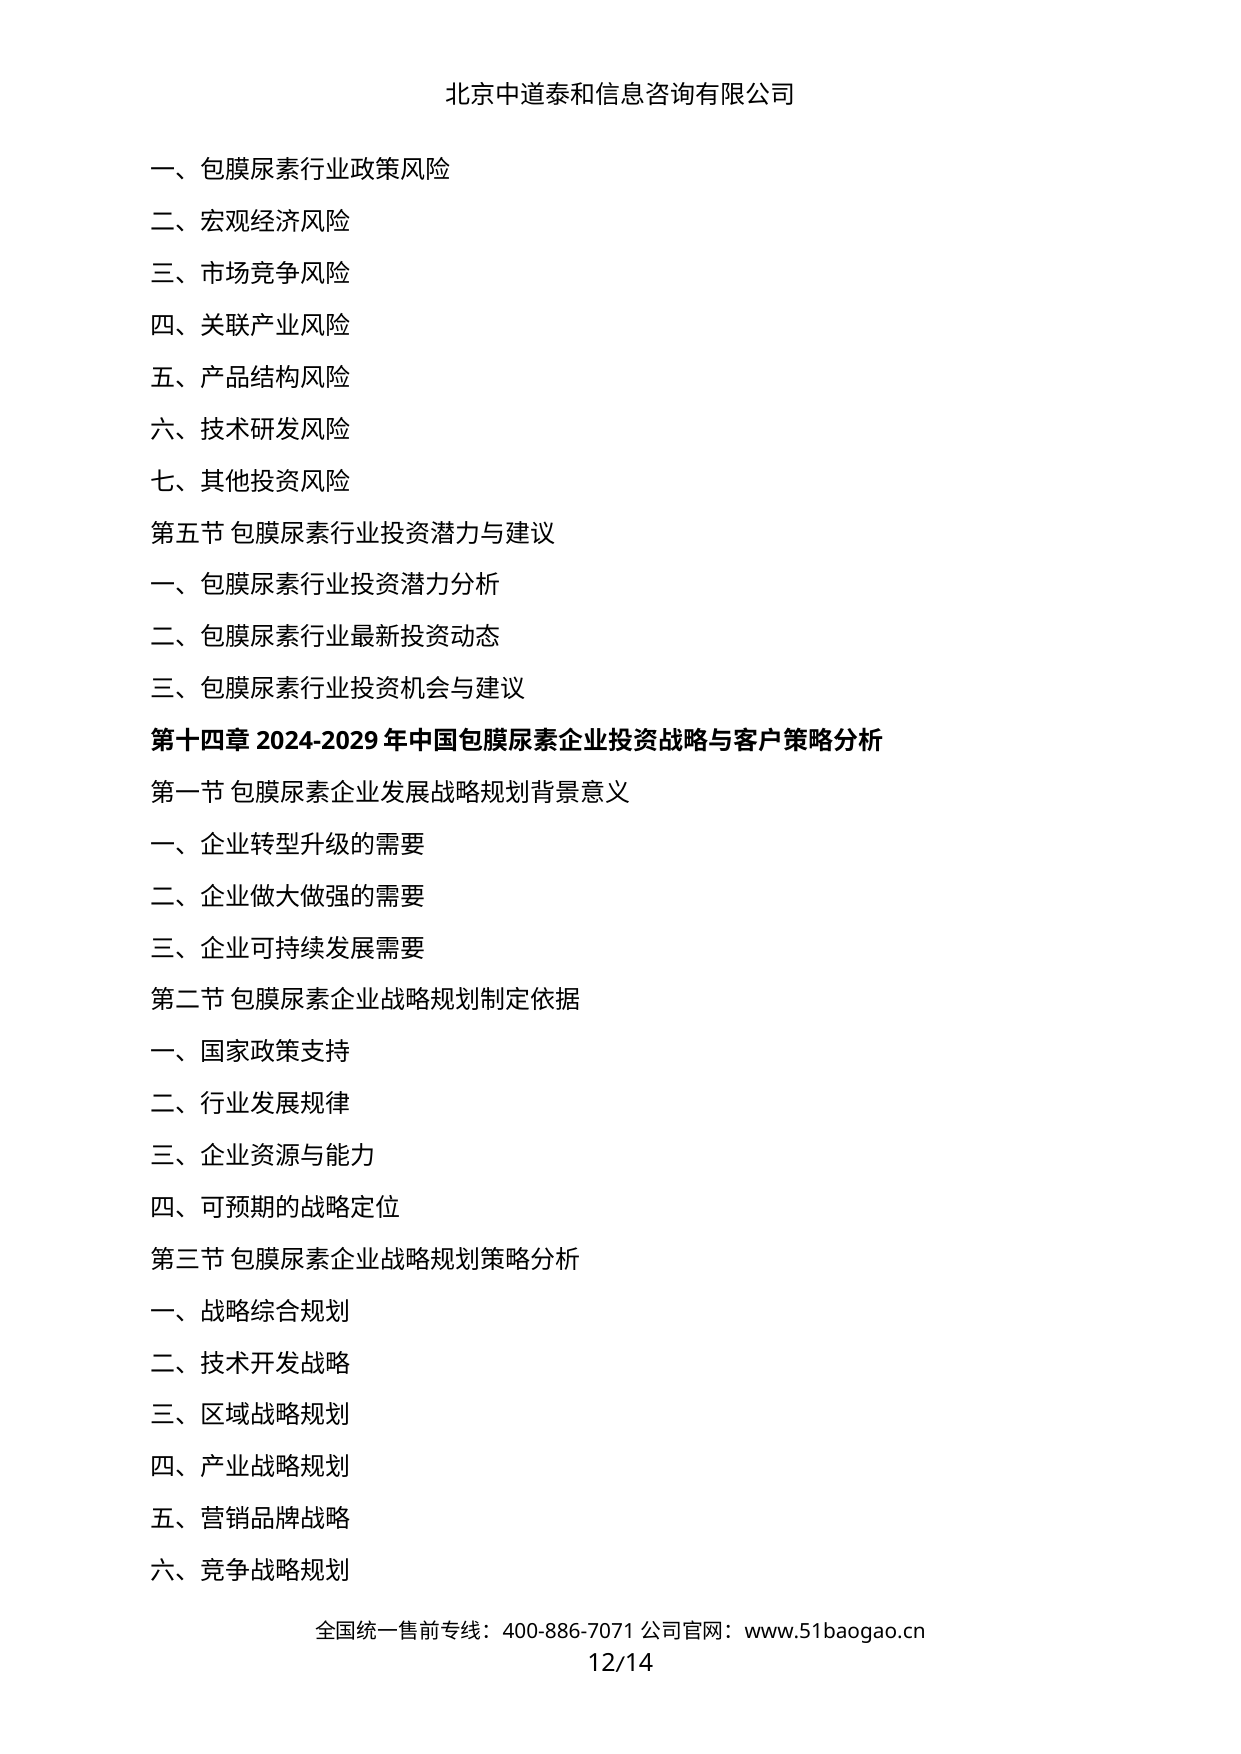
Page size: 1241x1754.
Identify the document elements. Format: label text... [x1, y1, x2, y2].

text 三、市场竞争风险 [150, 254, 1090, 290]
text 七、其他投资风险 [150, 461, 1090, 497]
text 第十四章 2024-2029年中国包膜尿素企业投资战略与客户策略分析 [150, 721, 1090, 757]
text 三、企业可持续发展需要 [150, 928, 1090, 964]
text 一、包膜尿素行业政策风险 [150, 150, 1090, 186]
text 四、可预期的战略定位 [150, 1187, 1090, 1224]
text 第三节 包膜尿素企业战略规划策略分析 [150, 1239, 1090, 1276]
text 五、营销品牌战略 [150, 1499, 1090, 1535]
text 一、战略综合规划 [150, 1291, 1090, 1327]
text 二、包膜尿素行业最新投资动态 [150, 617, 1090, 653]
text 第二节 包膜尿素企业战略规划制定依据 [150, 980, 1090, 1016]
text 二、企业做大做强的需要 [150, 876, 1090, 912]
text 一、包膜尿素行业投资潜力分析 [150, 565, 1090, 601]
text 六、技术研发风险 [150, 409, 1090, 446]
text 二、技术开发战略 [150, 1343, 1090, 1379]
text 三、企业资源与能力 [150, 1136, 1090, 1172]
text 六、竞争战略规划 [150, 1551, 1090, 1587]
text 二、宏观经济风险 [150, 202, 1090, 238]
text 一、国家政策支持 [150, 1032, 1090, 1068]
text 第五节 包膜尿素行业投资潜力与建议 [150, 513, 1090, 549]
text 三、包膜尿素行业投资机会与建议 [150, 669, 1090, 705]
text 四、关联产业风险 [150, 306, 1090, 342]
text 一、企业转型升级的需要 [150, 824, 1090, 861]
text 五、产品结构风险 [150, 357, 1090, 394]
text 三、区域战略规划 [150, 1395, 1090, 1431]
text 二、行业发展规律 [150, 1084, 1090, 1120]
text 第一节 包膜尿素企业发展战略规划背景意义 [150, 772, 1090, 809]
text 四、产业战略规划 [150, 1447, 1090, 1483]
